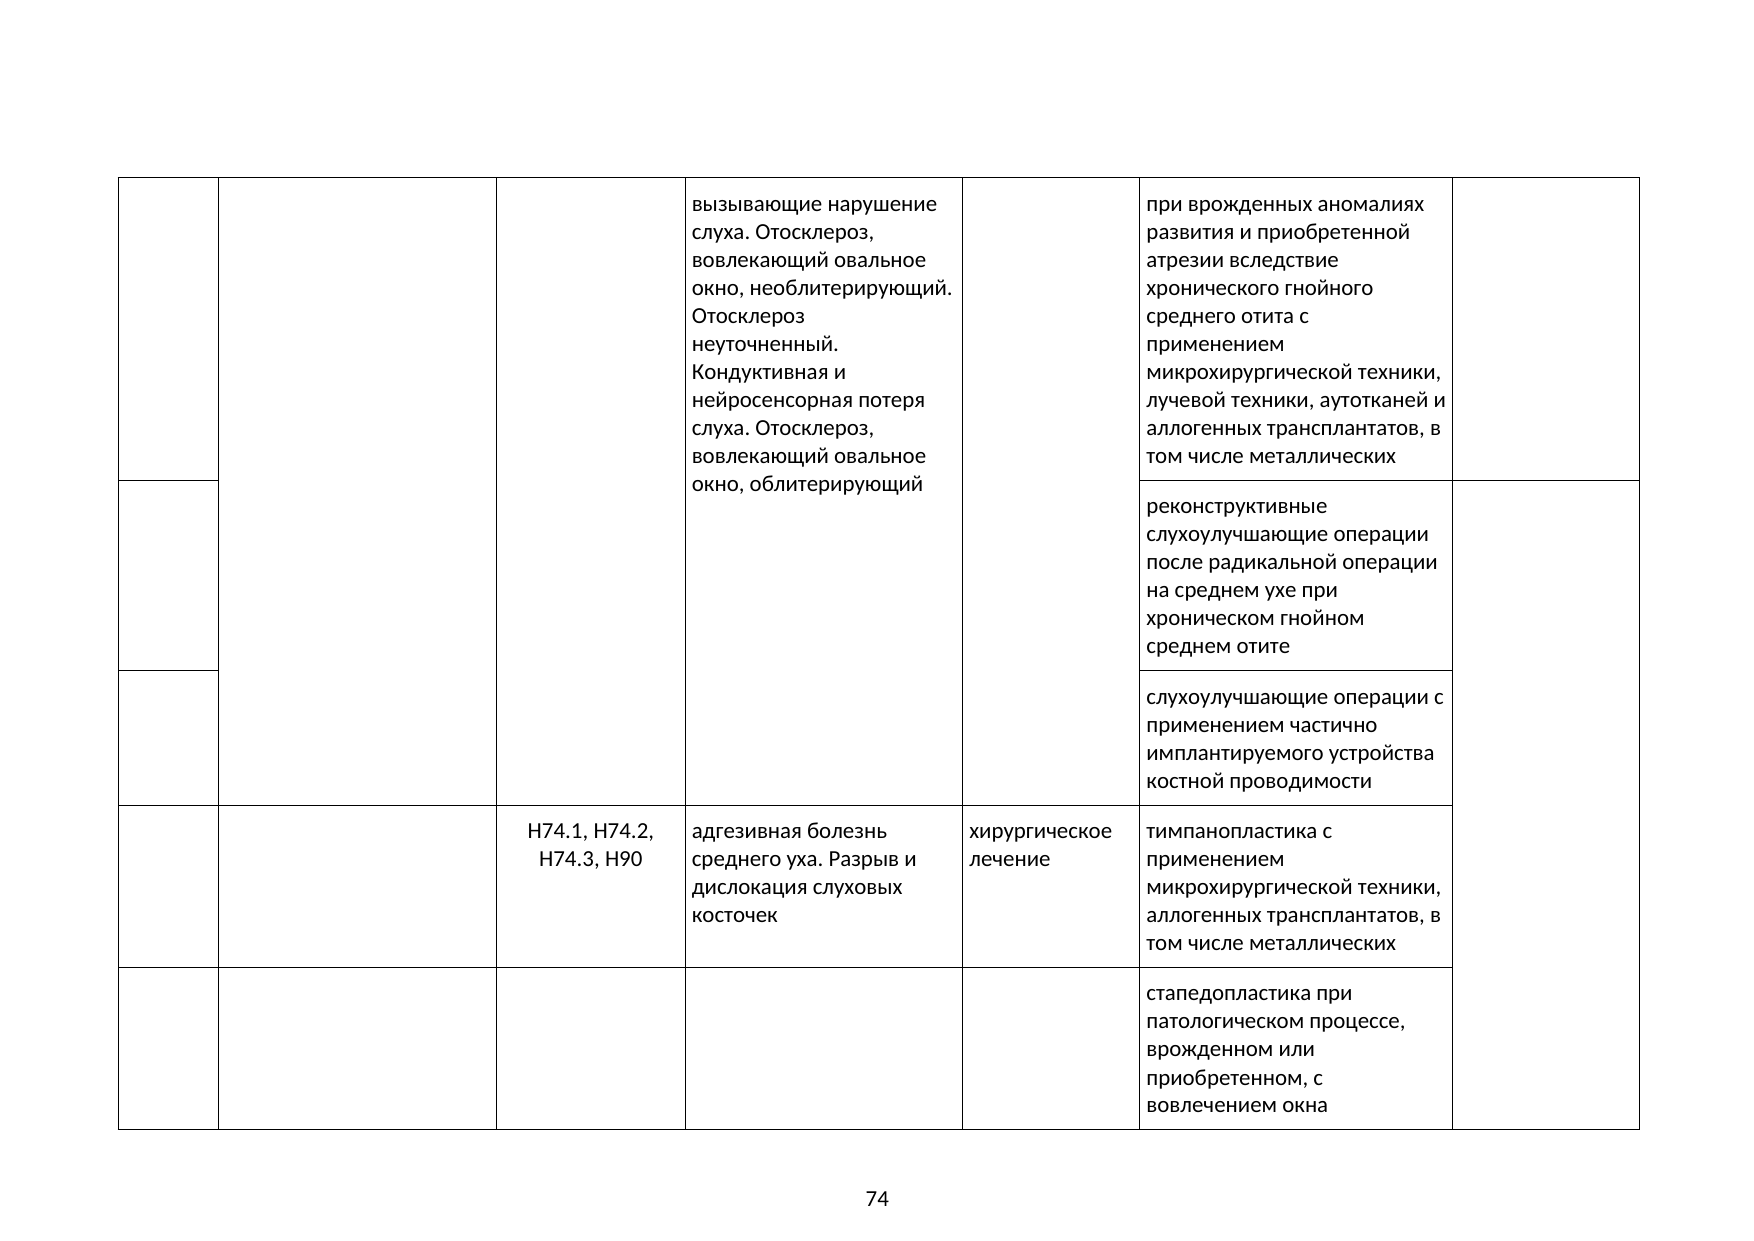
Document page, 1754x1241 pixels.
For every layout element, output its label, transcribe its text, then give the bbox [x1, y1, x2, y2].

table_cell [119, 481, 218, 670]
table_cell тимпанопластика с применением микрохирургической техники, аллогенных трансплантатов, в том числе металлических [1140, 806, 1452, 967]
table_cell [119, 178, 218, 480]
table_cell [963, 968, 1139, 1129]
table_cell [1140, 178, 1452, 480]
table_cell [219, 806, 496, 967]
table_cell хирургическое лечение [963, 806, 1139, 967]
table_cell [219, 968, 496, 1129]
table_cell [119, 968, 218, 1129]
table_cell [119, 671, 218, 804]
table_cell [686, 968, 962, 1129]
table_cell H74.1, H74.2, H74.3, H90 [497, 806, 685, 967]
table_cell [119, 806, 218, 967]
table_cell [1453, 481, 1639, 1129]
table_cell адгезивная болезнь среднего уха. Разрыв и дислокация слуховых косточек [686, 806, 962, 967]
table_cell [497, 968, 685, 1129]
table_cell слухоулучшающие операции с применением частично имплантируемого устройства костной проводимости [1140, 671, 1452, 804]
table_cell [1140, 968, 1452, 1129]
table_cell реконструктивные слухоулучшающие операции после радикальной операции на среднем ухе при хроническом гнойном среднем отите [1140, 481, 1452, 670]
